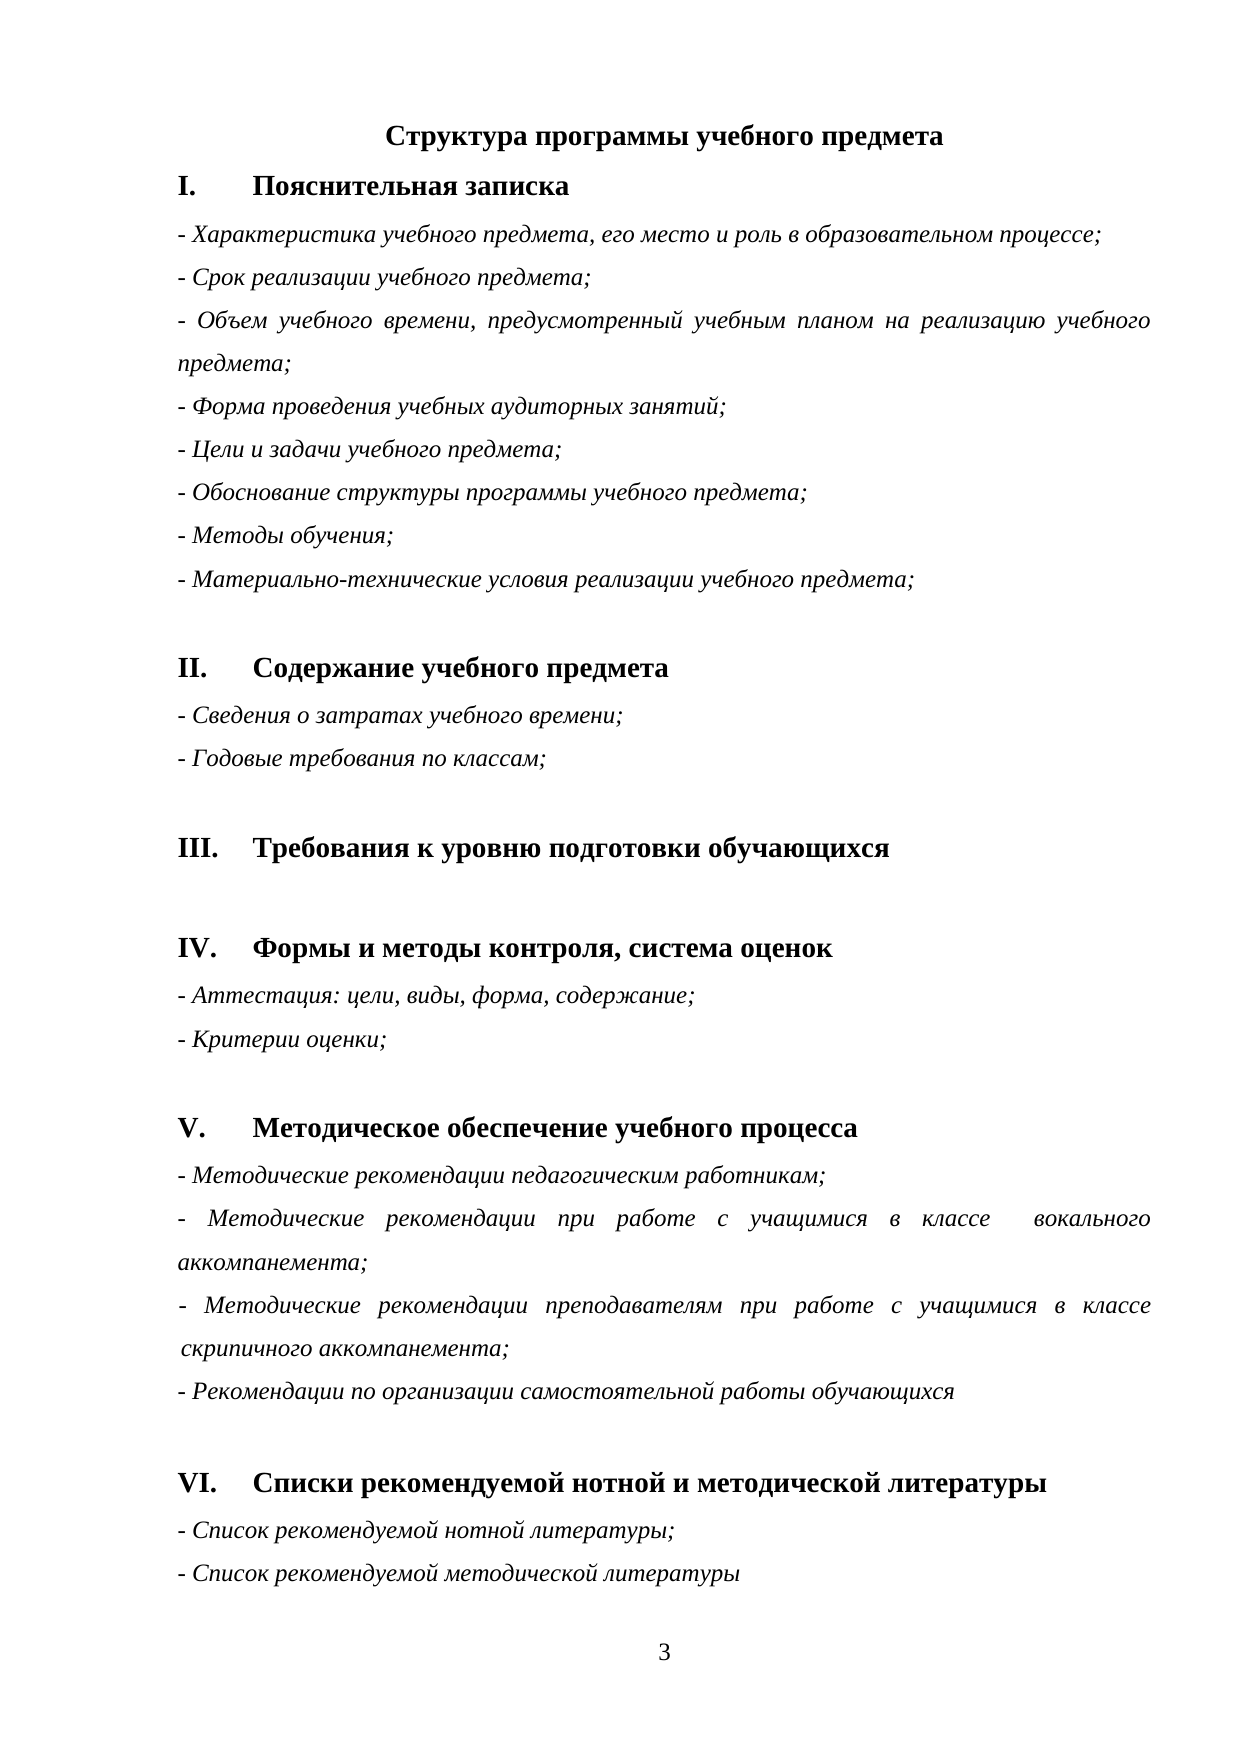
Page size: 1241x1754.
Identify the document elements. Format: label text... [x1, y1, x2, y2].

text - Аттестация: цели, виды, форма, содержание; [177, 981, 1152, 1009]
text - Материально-технические условия реализации учебного предмета; [177, 564, 1152, 592]
text IV. Формы и методы контроля, система оценок [177, 930, 1152, 964]
text - Методические рекомендации преподавателям при работе с учащимися в классе скрипичного аккомпанемента; [178, 1290, 1152, 1362]
text - Методические рекомендации педагогическим работникам; [177, 1160, 1152, 1189]
text Структура программы учебного предмета [177, 118, 1152, 152]
text I. Пояснительная записка [177, 168, 1152, 202]
text VI. Списки рекомендуемой нотной и методической литературы [177, 1465, 1152, 1498]
text - Объем учебного времени, предусмотренный учебным планом на реализацию учебного предмета; [177, 305, 1152, 377]
text - Обоснование структуры программы учебного предмета; [177, 477, 1152, 506]
text V. Методическое обеспечение учебного процесса [177, 1110, 1152, 1143]
text - Годовые требования по классам; [177, 743, 1152, 772]
text - Список рекомендуемой нотной литературы; [177, 1515, 1152, 1544]
text - Методы обучения; [177, 521, 1152, 549]
text - Сведения о затратах учебного времени; [177, 700, 1152, 729]
text - Срок реализации учебного предмета; [177, 262, 1152, 291]
text II. Содержание учебного предмета [177, 650, 1152, 683]
text - Цели и задачи учебного предмета; [177, 434, 1152, 463]
text - Критерии оценки; [177, 1024, 1152, 1052]
text - Форма проведения учебных аудиторных занятий; [177, 391, 1152, 420]
text III. Требования к уровню подготовки обучающихся [177, 830, 1152, 863]
text - Список рекомендуемой методической литературы [177, 1558, 1152, 1587]
text - Характеристика учебного предмета, его место и роль в образовательном процессе; [177, 219, 1152, 247]
text - Методические рекомендации при работе с учащимися в классе вокального аккомпанемента; [177, 1203, 1152, 1275]
text - Рекомендации по организации самостоятельной работы обучающихся [177, 1376, 1152, 1405]
